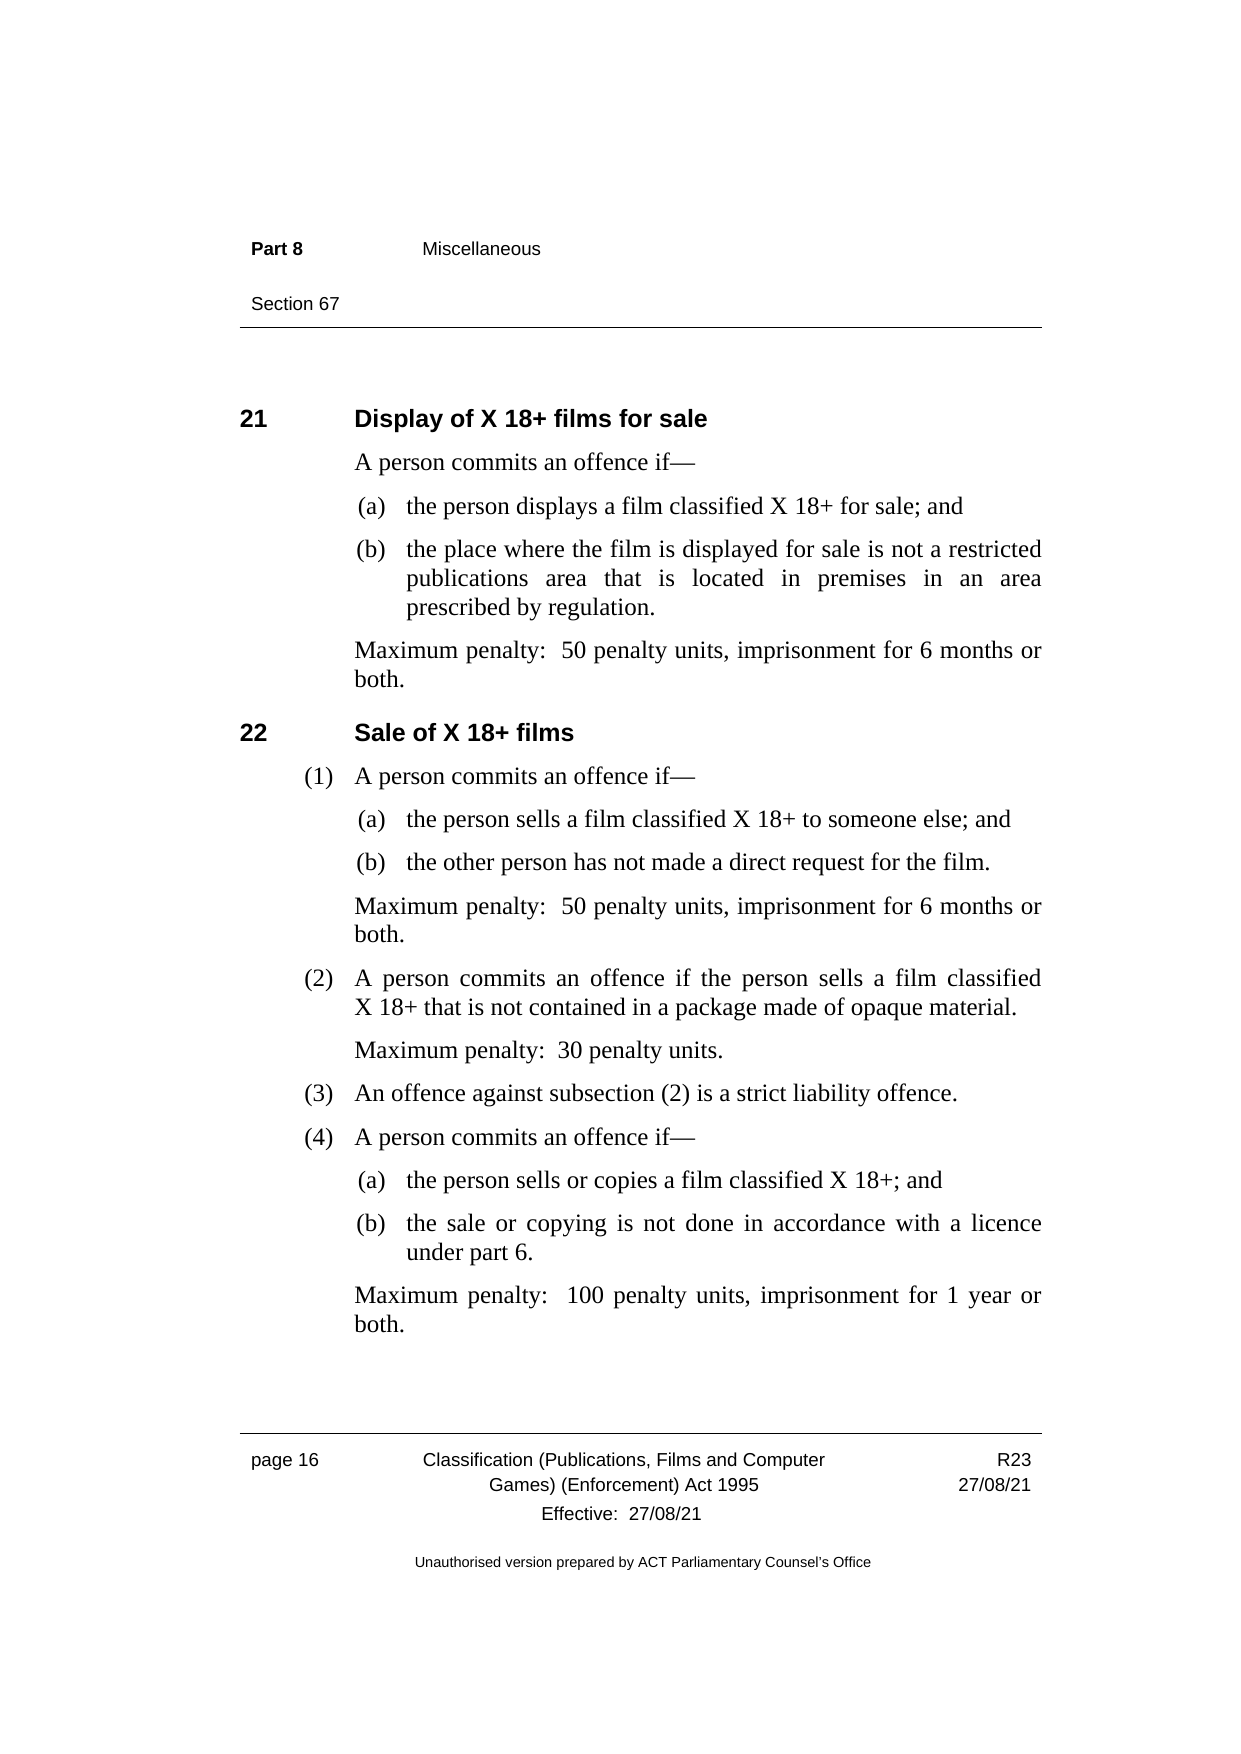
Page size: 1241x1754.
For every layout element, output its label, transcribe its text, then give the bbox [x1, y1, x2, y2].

text (1) A person commits an offence if— [239, 761, 1042, 789]
text (4) A person commits an offence if— [239, 1122, 1042, 1150]
text (a) the person displays a film classified X 18+ for sale; and [239, 491, 1042, 519]
text (3) An offence against subsection (2) is a strict liability offence. [239, 1078, 1042, 1107]
text (a) the person sells or copies a film classified X 18+; and [239, 1165, 1042, 1194]
text Maximum penalty: 50 penalty units, imprisonment for 6 months or both. [354, 635, 1042, 692]
text (a) the person sells a film classified X 18+ to someone else; and [239, 804, 1042, 833]
text (b) the place where the film is displayed for sale is not a restricted publications area that is located in premises in an area prescribed by regulation. [239, 534, 1042, 620]
text (b) the sale or copying is not done in accordance with a licence under part 6. [239, 1208, 1042, 1266]
text (b) the other person has not made a direct request for the film. [239, 847, 1042, 876]
text Maximum penalty: 50 penalty units, imprisonment for 6 months or both. [354, 891, 1042, 948]
text Maximum penalty: 30 penalty units. [354, 1035, 1042, 1064]
text 22 of X 18+ films [239, 717, 1042, 746]
text (2) A person commits an offence if the person sells a film classified X 18+ that is not contained in a package made of opaque material. [239, 963, 1042, 1020]
text A person commits an offence if— [354, 447, 1042, 476]
text 21 Display of X 18+ films for sale [239, 404, 1042, 433]
text Maximum penalty: 100 penalty units, imprisonment for 1 year or both. [354, 1280, 1042, 1338]
